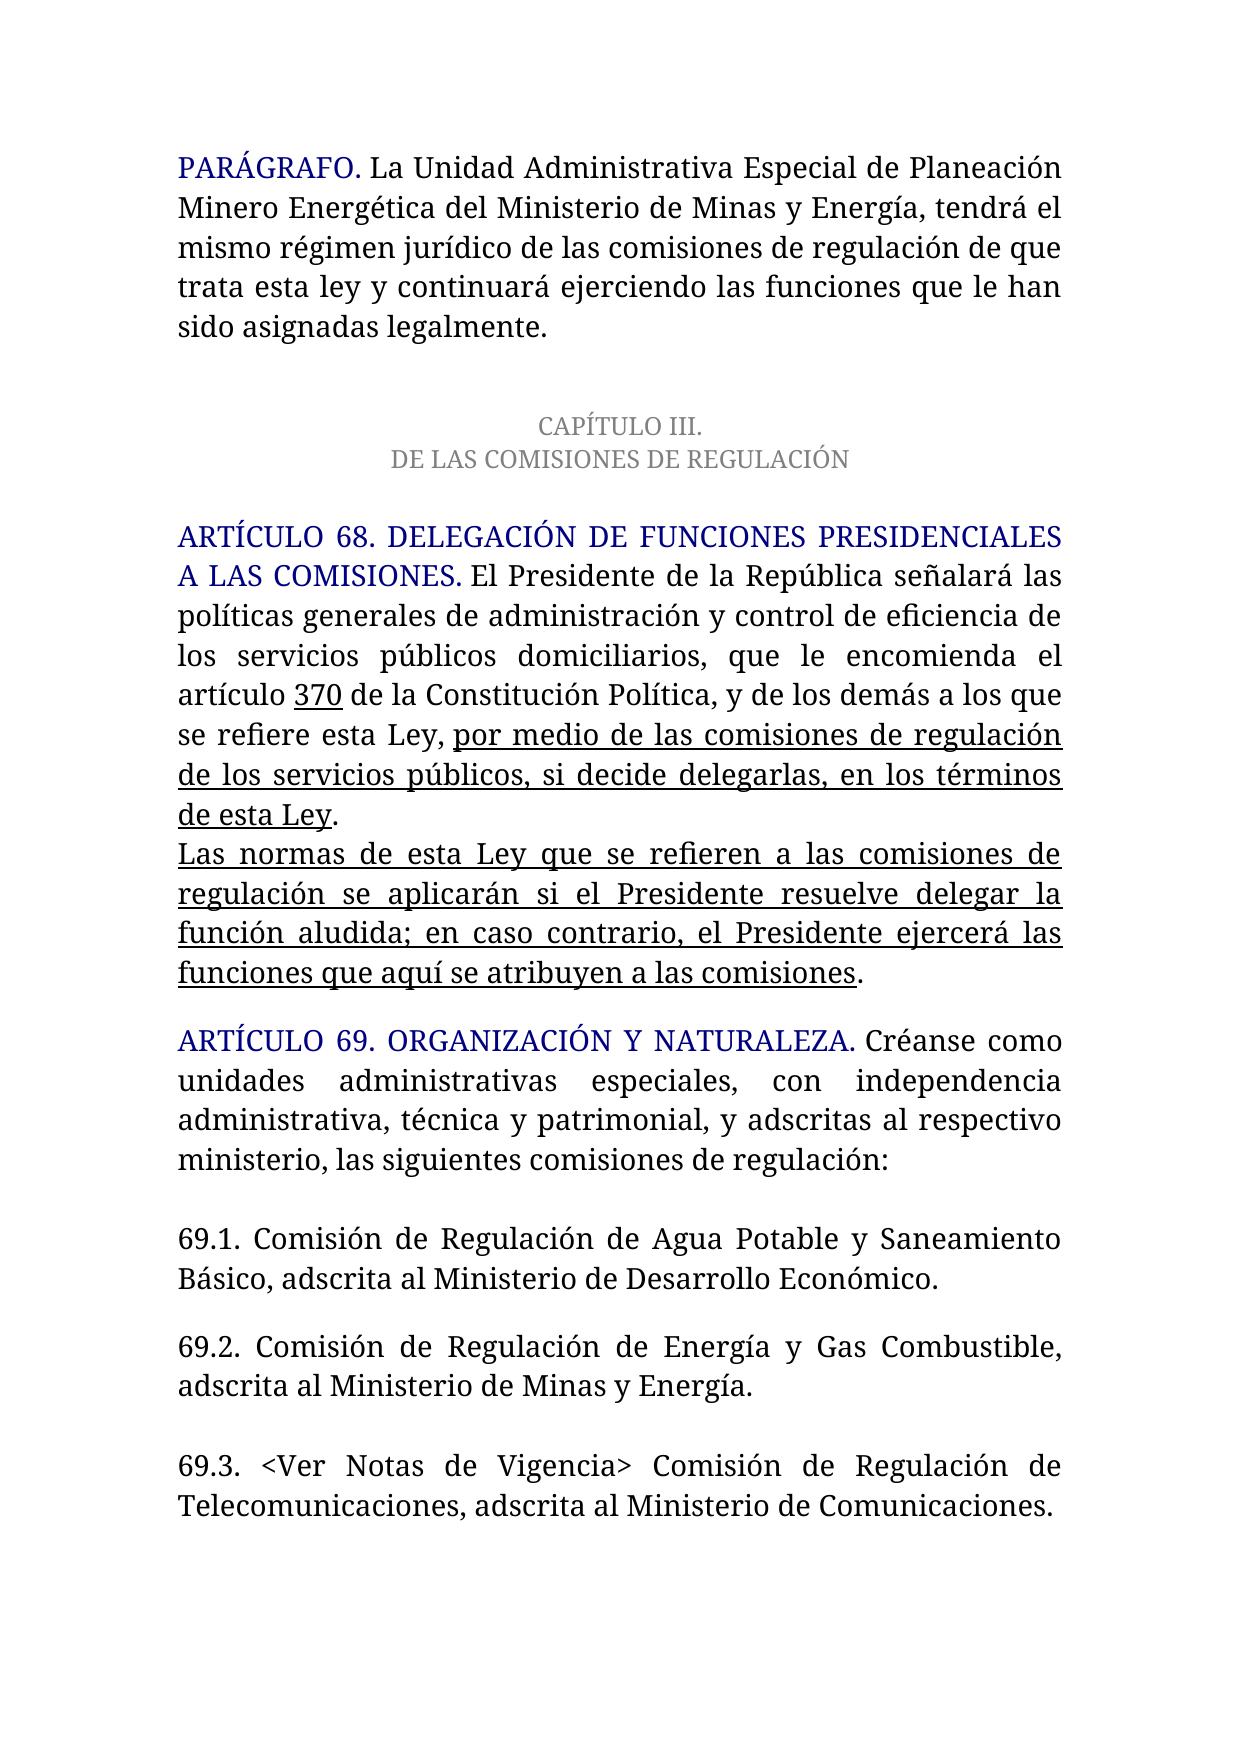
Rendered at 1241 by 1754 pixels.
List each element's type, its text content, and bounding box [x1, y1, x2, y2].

text PARÁGRAFO. La Unidad Administrativa Especial de Planeación Minero Energética del Ministerio de Minas y Energía, tendrá el mismo régimen jurídico de las comisiones de regulación de que trata esta ley y continuará ejerciendo las funciones que le han sido asignadas legalmente. [177, 148, 1063, 346]
text 69.3. <Ver Notas de Vigencia> Comisión de Regulación de Telecomunicaciones, adscrita al Ministerio de Comunicaciones. [177, 1445, 1063, 1524]
text Las normas de esta Ley que se refieren a las comisiones de regulación se aplicarán si el Presidente resuelve delegar la función aludida; en caso contrario, el Presidente ejercerá las funciones que aquí se atribuyen a las comisiones. [177, 833, 1063, 907]
text 69.1. Comisión de Regulación de Agua Potable y Saneamiento Básico, adscrita al Ministerio de Desarrollo Económico. [177, 1219, 1063, 1298]
text ARTÍCULO 68. DELEGACIÓN DE FUNCIONES PRESIDENCIALES A LAS COMISIONES. El Presidente de la República señalará las políticas generales de administración y control de eficiencia de los servicios públicos domiciliarios, que le encomienda el artículo 370 de la Constitución Política, y de los demás a los que se refiere esta Ley, por medio de las comisiones de regulación de los servicios públicos, si decide delegarlas, en los términos de esta Ley. [177, 516, 1063, 788]
text DE LAS COMISIONES DE REGULACIÓN [177, 442, 1063, 476]
text ARTÍCULO 68. DELEGACIÓN DE FUNCIONES PRESIDENCIALES A LAS COMISIONES. El Presidente de la República señalará las políticas generales de administración y control de eficiencia de los servicios públicos domiciliarios, que le encomienda el artículo 370 de la Constitución Política, y de los demás a los que se refiere esta Ley, por medio de las comisiones de regulación de los servicios públicos, si decide delegarlas, en los términos de esta Ley. [177, 789, 1063, 833]
text ARTÍCULO 69. ORGANIZACIÓN Y NATURALEZA. Créanse como unidades administrativas especiales, con independencia administrativa, técnica y patrimonial, y adscritas al respectivo ministerio, las siguientes comisiones de regulación: [177, 1020, 1063, 1179]
text 69.2. Comisión de Regulación de Energía y Gas Combustible, adscrita al Ministerio de Minas y Energía. [177, 1326, 1063, 1405]
text CAPÍTULO III. [177, 408, 1063, 442]
text Las normas de esta Ley que se refieren a las comisiones de regulación se aplicarán si el Presidente resuelve delegar la función aludida; en caso contrario, el Presidente ejercerá las funciones que aquí se atribuyen a las comisiones. [177, 908, 1063, 946]
text Las normas de esta Ley que se refieren a las comisiones de regulación se aplicarán si el Presidente resuelve delegar la función aludida; en caso contrario, el Presidente ejercerá las funciones que aquí se atribuyen a las comisiones. [177, 947, 1063, 992]
